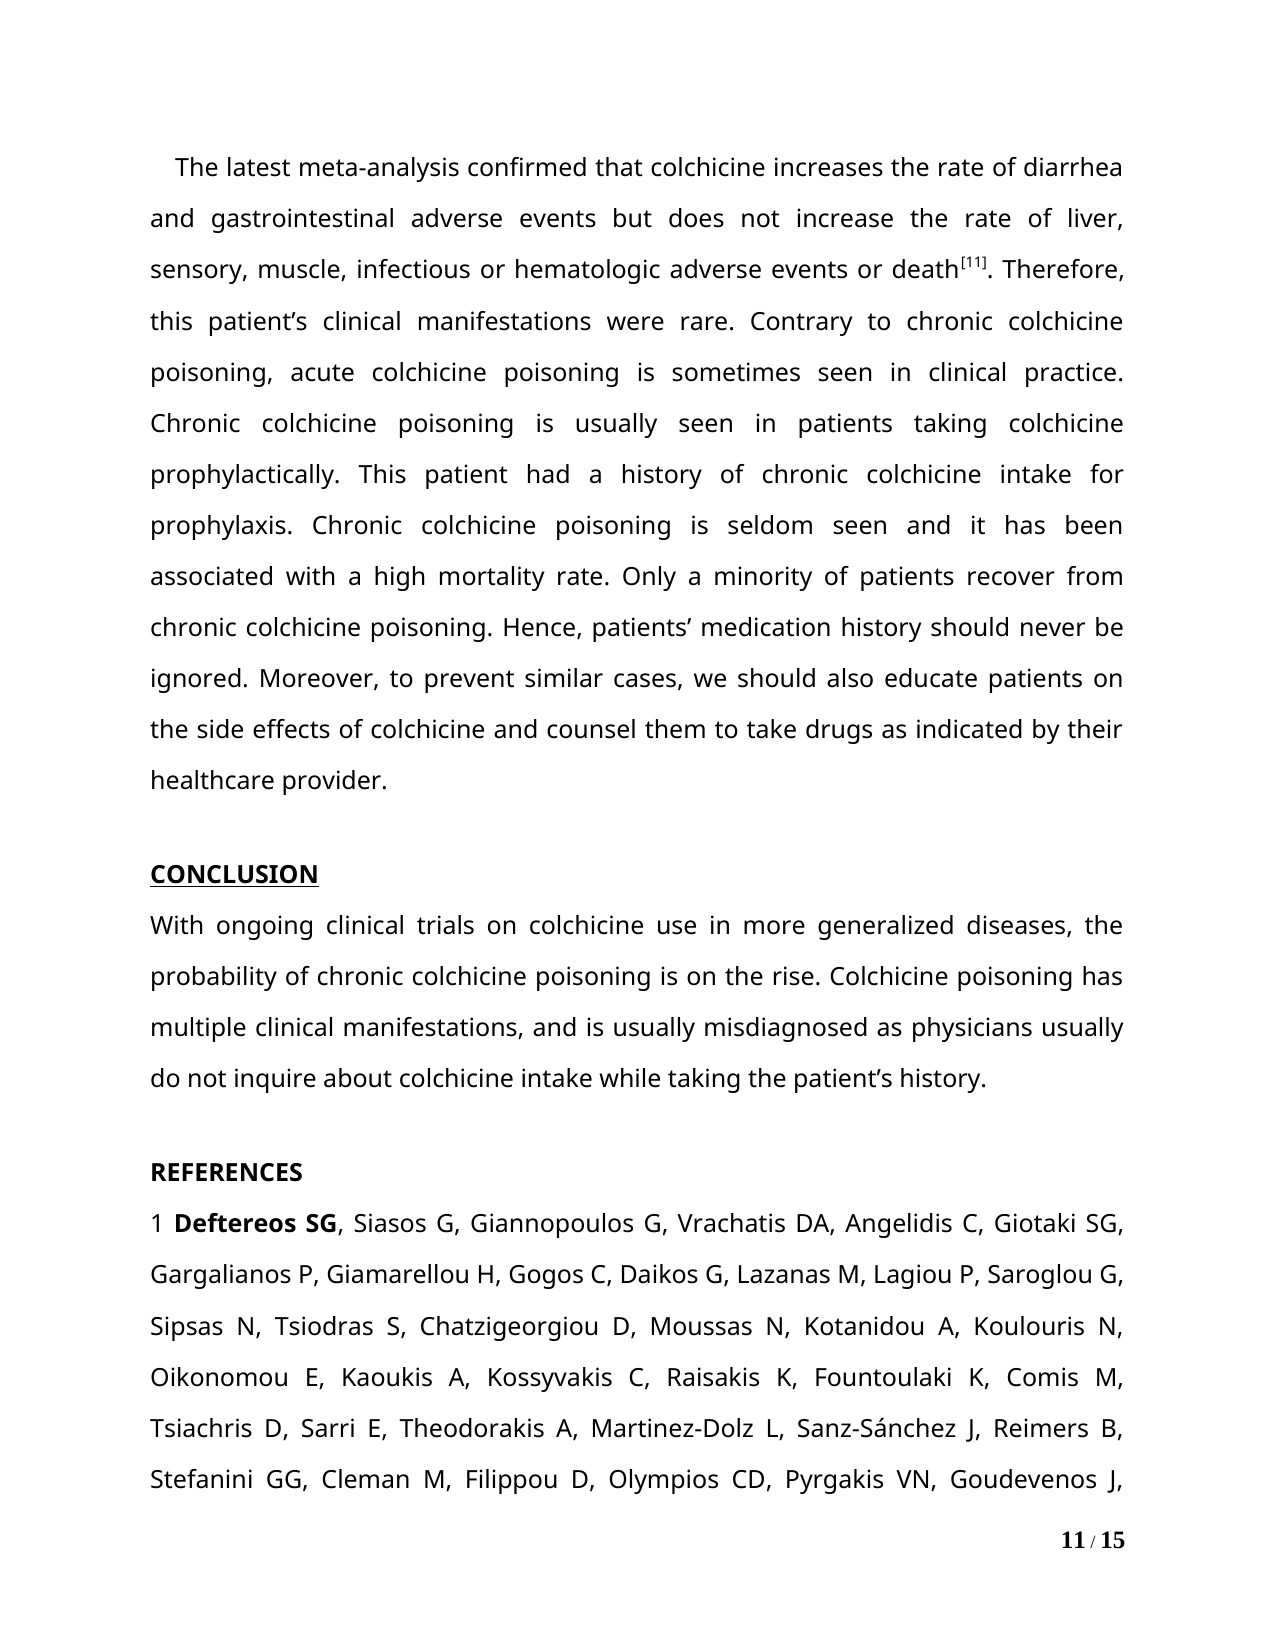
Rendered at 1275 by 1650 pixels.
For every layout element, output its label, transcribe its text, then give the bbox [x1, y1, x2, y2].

text The latest meta-analysis confirmed that colchicine increases the rate of diarrhea and gastrointestinal adverse events but does not increase the rate of liver, sensory, muscle, infectious or hematologic adverse events or death[11]. Therefore, this patient’s clinical manifestations were rare. Contrary to chronic colchicine poisoning, acute colchicine poisoning is sometimes seen in clinical practice. Chronic colchicine poisoning is usually seen in patients taking colchicine prophylactically. This patient had a history of chronic colchicine intake for prophylaxis. Chronic colchicine poisoning is seldom seen and it has been associated with a high mortality rate. Only a minority of patients recover from chronic colchicine poisoning. Hence, patients’ medication history should never be ignored. Moreover, to prevent similar cases, we should also educate patients on the side effects of colchicine and counsel them to take drugs as indicated by their healthcare provider. [150, 150, 1125, 797]
text REFERENCES [150, 1155, 1125, 1189]
text CONCLUSION [150, 857, 1125, 891]
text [150, 1206, 1125, 1495]
text With ongoing clinical trials on colchicine use in more generalized diseases, the probability of chronic colchicine poisoning is on the rise. Colchicine poisoning has multiple clinical manifestations, and is usually misdiagnosed as physicians usually do not inquire about colchicine intake while taking the patient’s history. [150, 908, 1125, 1095]
